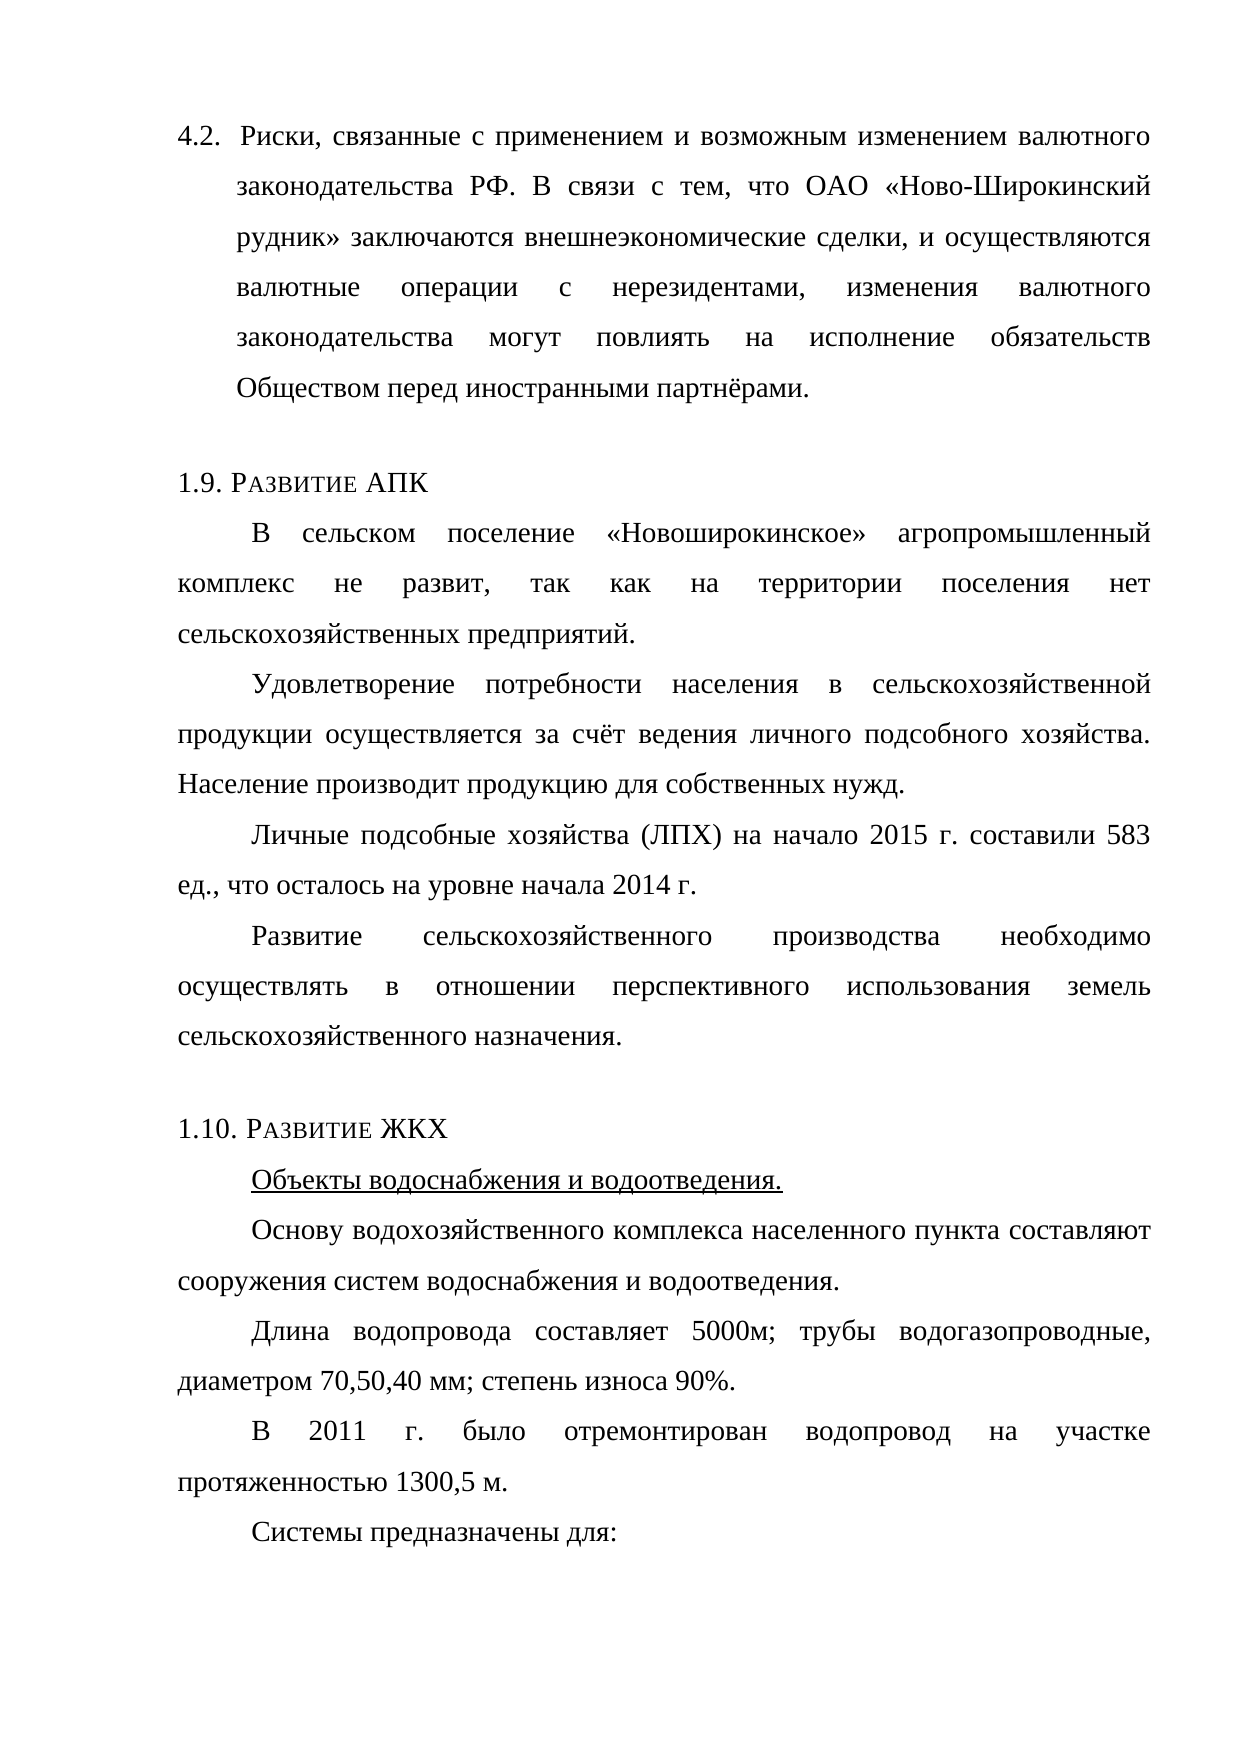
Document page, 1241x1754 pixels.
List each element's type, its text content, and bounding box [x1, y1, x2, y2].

text Объекты водоснабжения и водоотведения. [177, 1162, 1152, 1196]
list Риски, связанные с применением и возможным изменением валютного законодательства РФ. В связи с тем, что ОАО «Ново-Широкинский рудник» заключаются внешнеэкономические сделки, и осуществляются валютные операции с нерезидентами, изменения валютного законодательства могут повлиять на исполнение обязательств Обществом перед иностранными партнёрами. [177, 118, 1152, 403]
text Основу водохозяйственного комплекса населенного пункта составляют сооружения систем водоснабжения и водоотведения. [177, 1212, 1152, 1296]
text 1.9. Развитие АПК [177, 465, 1152, 498]
text Системы предназначены для: [177, 1514, 1152, 1548]
text Развитие сельскохозяйственного производства необходимо осуществлять в отношении перспективного использования земель сельскохозяйственного назначения. [177, 918, 1152, 1052]
text 1.10. Развитие ЖКХ [177, 1112, 1152, 1145]
text Длина водопровода составляет 5000м; трубы водогазопроводные, диаметром 70,50,40 мм; степень износа 90%. [177, 1313, 1152, 1397]
text В 2011 г. было отремонтирован водопровод на участке протяженностью 1300,5 м. [177, 1413, 1152, 1497]
text В сельском поселение «Новоширокинское» агропромышленный комплекс не развит, так как на территории поселения нет сельскохозяйственных предприятий. [177, 515, 1152, 649]
text Личные подсобные хозяйства (ЛПХ) на начало 2015 г. составили 583 ед., что осталось на уровне начала 2014 г. [177, 817, 1152, 901]
text Удовлетворение потребности населения в сельскохозяйственной продукции осуществляется за счёт ведения личного подсобного хозяйства. Население производит продукцию для собственных нужд. [177, 666, 1152, 800]
